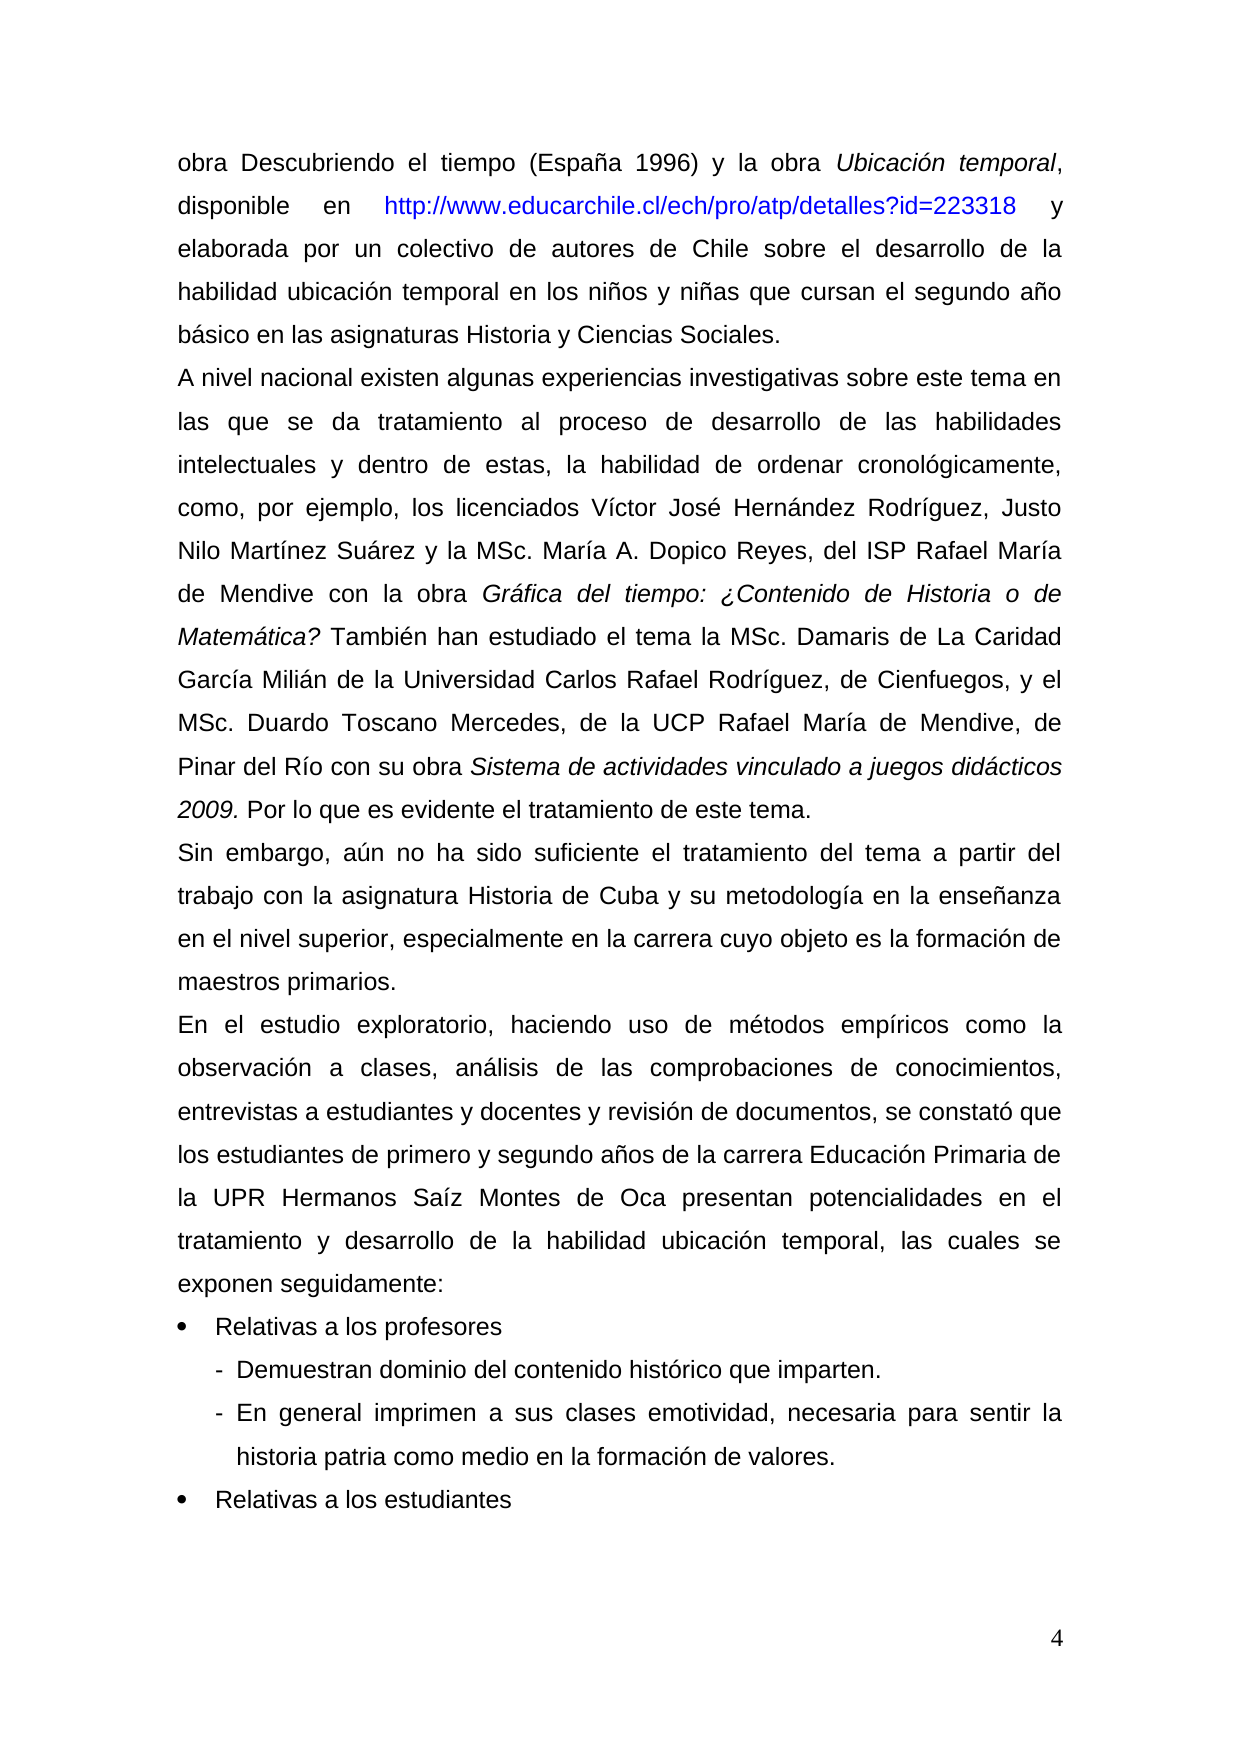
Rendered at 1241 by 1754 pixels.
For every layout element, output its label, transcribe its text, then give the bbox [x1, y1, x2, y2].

text En el estudio exploratorio, haciendo uso de métodos empíricos como la observación a clases, análisis de las comprobaciones de conocimientos, entrevistas a estudiantes y docentes y revisión de documentos, se constató que los estudiantes de primero y segundo años de la carrera Educación Primaria de la UPR Hermanos Saíz Montes de Oca presentan potencialidades en el tratamiento y desarrollo de la habilidad ubicación temporal, las cuales se exponen seguidamente: [177, 1010, 1063, 1298]
list En general imprimen a sus clases emotividad, necesaria para sentir la historia patria como medio en la formación de valores. [215, 1398, 1063, 1470]
list Relativas a los estudiantes [177, 1485, 1063, 1513]
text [177, 148, 1063, 349]
text A nivel nacional existen algunas experiencias investigativas sobre este tema en las que se da tratamiento al proceso de desarrollo de las habilidades intelectuales y dentro de estas, la habilidad de ordenar cronológicamente, como, por ejemplo, los licenciados Víctor José Hernández Rodríguez, Justo Nilo Martínez Suárez y la MSc. María A. Dopico Reyes, del ISP Rafael María de Mendive con la obra Gráfica del tiempo: ¿Contenido de Historia o de Matemática? También han estudiado el tema la MSc. Damaris de La Caridad García Milián de la Universidad Carlos Rafael Rodríguez, de Cienfuegos, y el MSc. Duardo Toscano Mercedes, de la UCP Rafael María de Mendive, de Pinar del Río con su obra Sistema de actividades vinculado a juegos didácticos 2009. Por lo que es evidente el tratamiento de este tema. [177, 363, 1063, 823]
list Relativas a los profesores [177, 1312, 1063, 1341]
text Sin embargo, aún no ha sido suficiente el tratamiento del tema a partir del trabajo con la asignatura Historia de Cuba y su metodología en la enseñanza en el nivel superior, especialmente en la carrera cuyo objeto es la formación de maestros primarios. [177, 838, 1063, 996]
list Demuestran dominio del contenido histórico que imparten. [215, 1355, 1063, 1384]
